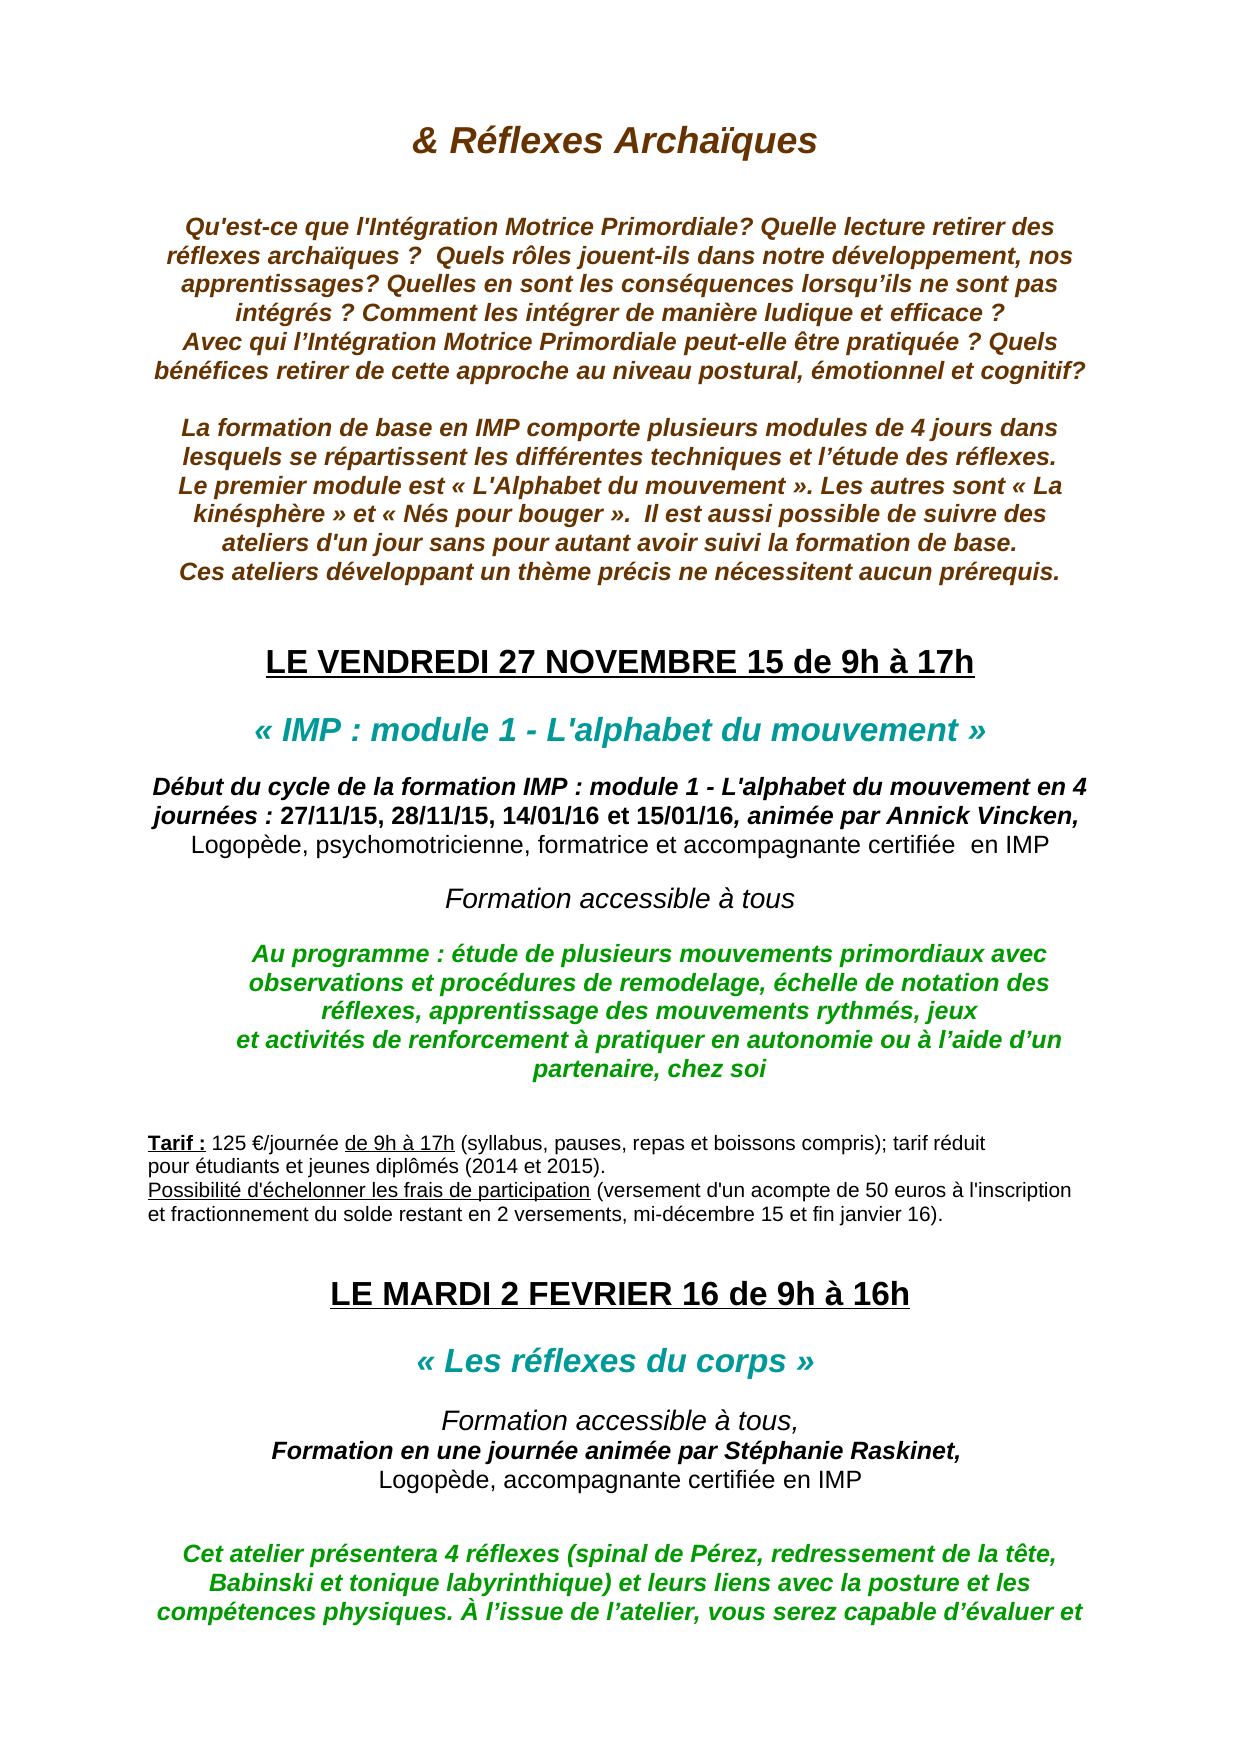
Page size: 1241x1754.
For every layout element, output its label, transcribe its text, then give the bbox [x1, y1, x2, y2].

text Au programme : étude de plusieurs mouvements primordiaux avec observations et procédures de remodelage, échelle de notation des réflexes, apprentissage des mouvements rythmés, jeux [207, 939, 1092, 1025]
text Le premier module est « L'Alphabet du mouvement ». Les autres sont « La kinésphère » et « Nés pour bouger ». Il est aussi possible de suivre des ateliers d'un jour sans pour autant avoir suivi la formation de base. [148, 471, 1092, 557]
text La formation de base en IMP comporte plusieurs modules de 4 jours dans lesquels se répartissent les différentes techniques et l’étude des réflexes. [148, 413, 1092, 471]
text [148, 1539, 1092, 1625]
text Logopède, accompagnante certifiée en IMP [148, 1465, 1092, 1494]
text LE VENDREDI 27 NOVEMBRE 15 de 9h à 17h [148, 643, 1092, 681]
text Ces ateliers développant un thème précis ne nécessitent aucun prérequis. [148, 557, 1092, 586]
text Qu'est-ce que l'Intégration Motrice Primordiale? Quelle lecture retirer des réflexes archaïques ? Quels rôles jouent-ils dans notre développement, nos apprentissages? Quelles en sont les conséquences lorsqu’ils ne sont pas intégrés ? Comment les intégrer de manière ludique et efficace ? [148, 212, 1092, 327]
text « IMP : module 1 - L'alphabet du mouvement » [148, 710, 1092, 748]
text Tarif : 125 €/journée de 9h à 17h (syllabus, pauses, repas et boissons compris); tarif réduit pour étudiants et jeunes diplômés (2014 et 2015). [148, 1130, 1092, 1178]
text LE MARDI 2 FEVRIER 16 de 9h à 16h [148, 1274, 1092, 1313]
text et activités de renforcement à pratiquer en autonomie ou à l’aide d’un partenaire, chez soi [207, 1025, 1092, 1082]
text Début du cycle de la formation IMP : module 1 - L'alphabet du mouvement en 4 journées : 27/11/15, 28/11/15, 14/01/16 et 15/01/16, animée par Annick Vincken, [148, 772, 1092, 830]
text Formation accessible à tous [148, 882, 1092, 915]
text Possibilité d'échelonner les frais de participation (versement d'un acompte de 50 euros à l'inscription et fractionnement du solde restant en 2 versements, mi-décembre 15 et fin janvier 16). [148, 1178, 1092, 1226]
text & Réflexes Archaïques [148, 118, 1092, 161]
text Formation accessible à tous, [148, 1404, 1092, 1436]
text Avec qui l’Intégration Motrice Primordiale peut-elle être pratiquée ? Quels bénéfices retirer de cette approche au niveau postural, émotionnel et cognitif? [148, 327, 1092, 384]
text Formation en une journée animée par Stéphanie Raskinet, [148, 1436, 1092, 1465]
text « Les réflexes du corps » [148, 1341, 1092, 1380]
text Logopède, psychomotricienne, formatrice et accompagnante certifiée en IMP [148, 830, 1092, 858]
